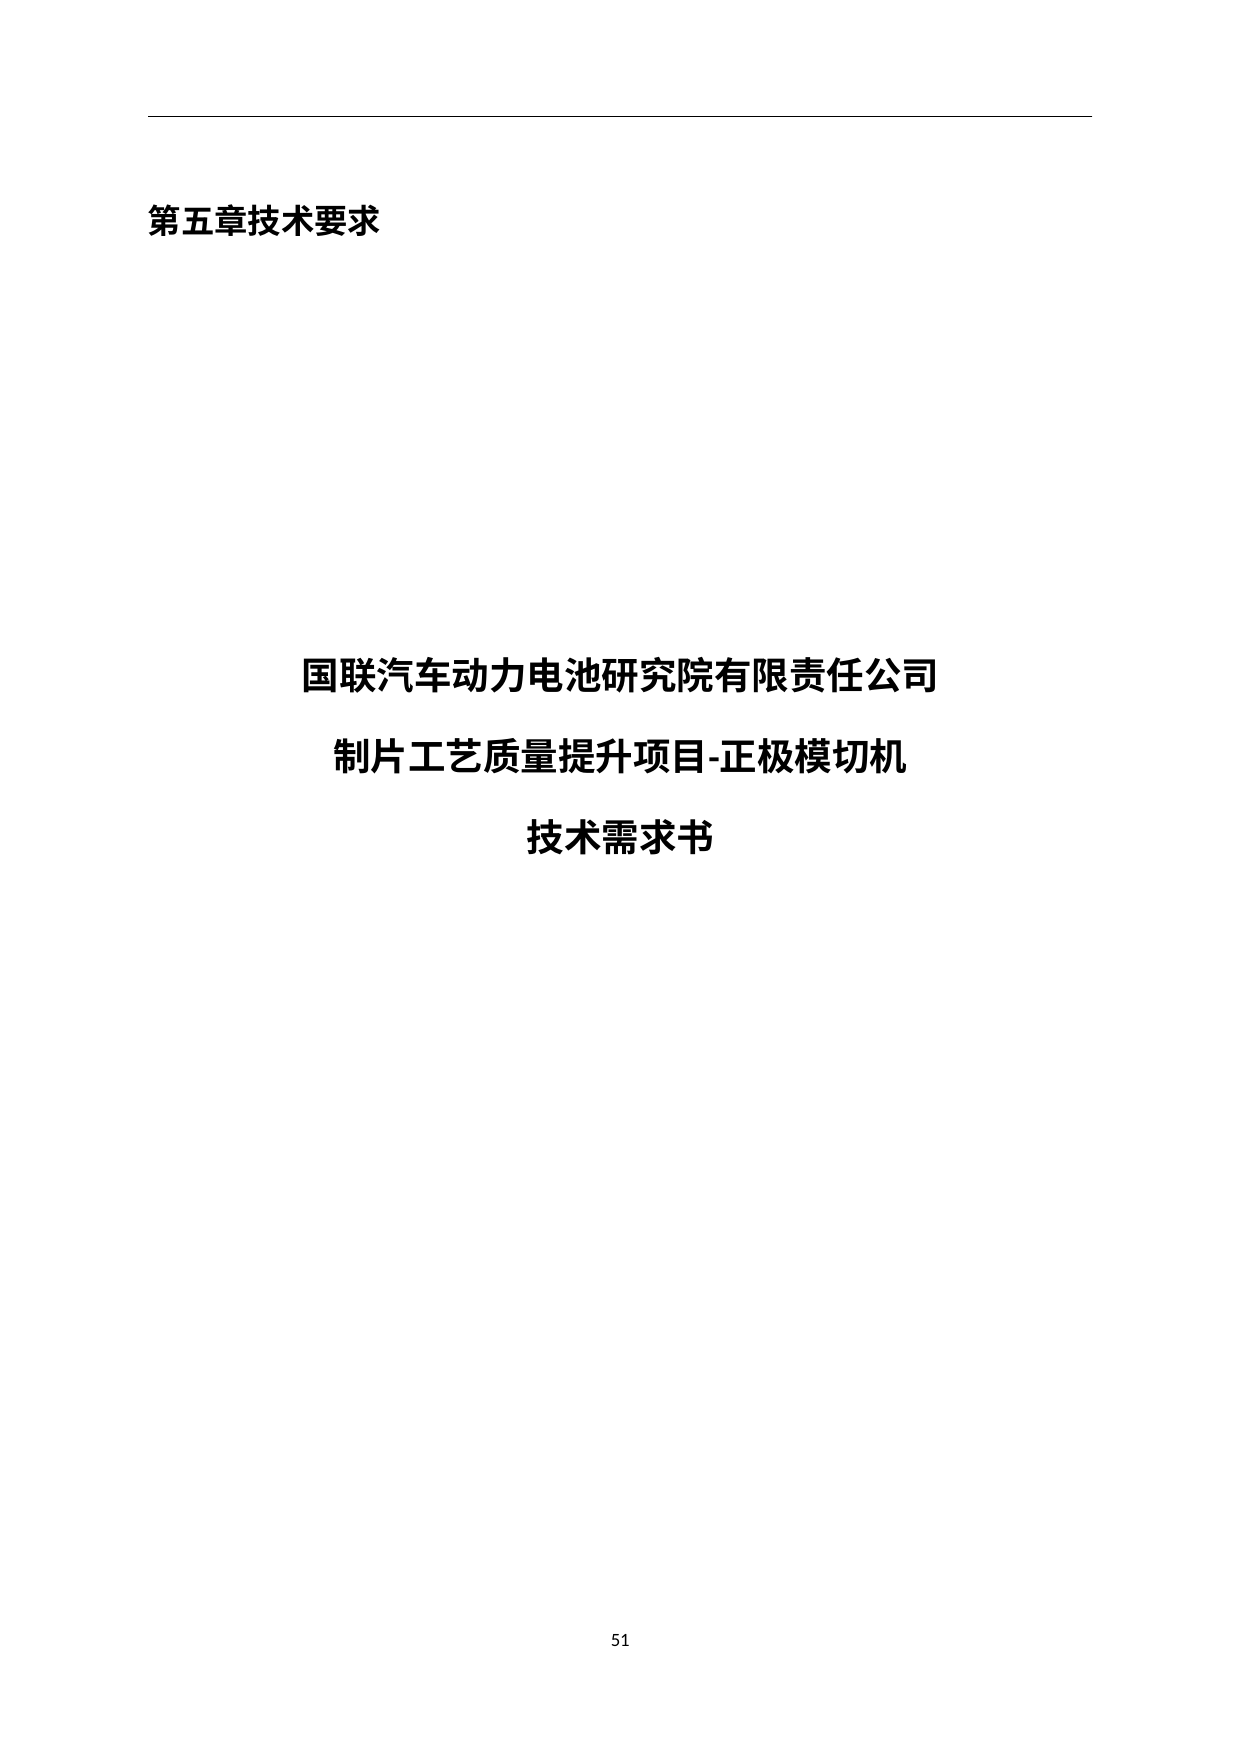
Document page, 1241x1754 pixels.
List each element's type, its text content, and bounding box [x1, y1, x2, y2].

subtitle 第五章技术要求 [148, 187, 1092, 252]
text 制片工艺质量提升项目-正极模切机 [148, 727, 1092, 781]
text 技术需求书 [148, 808, 1092, 862]
text 国联汽车动力电池研究院有限责任公司 [148, 646, 1092, 700]
